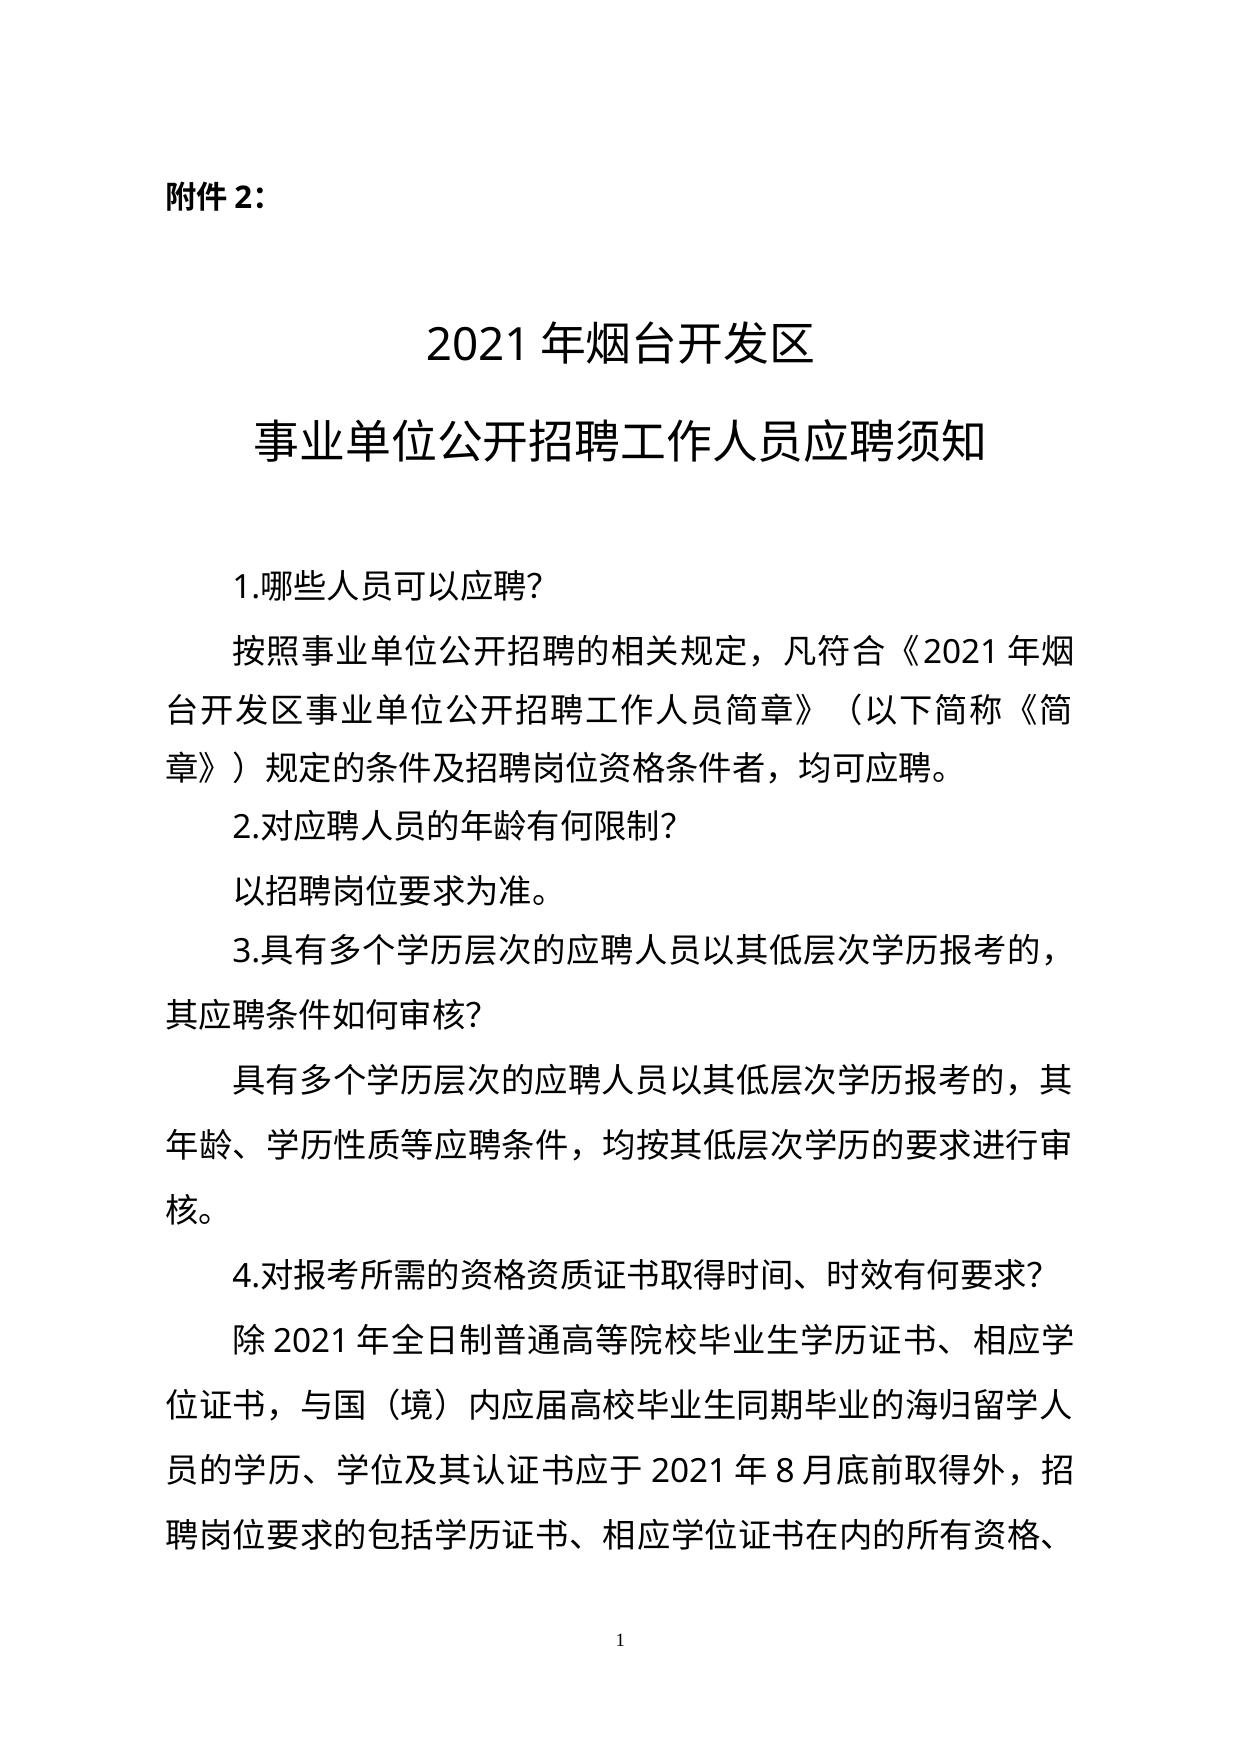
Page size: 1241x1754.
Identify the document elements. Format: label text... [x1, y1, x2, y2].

text 附件2： [165, 162, 1075, 227]
text 按照事业单位公开招聘的相关规定，凡符合《2021年烟台开发区事业单位公开招聘工作人员简章》（以下简称《简章》）规定的条件及招聘岗位资格条件者，均可应聘。 [165, 617, 1075, 792]
text 4.对报考所需的资格资质证书取得时间、时效有何要求？ [165, 1240, 1075, 1305]
text 2021年烟台开发区 [165, 292, 1075, 389]
text 1.哪些人员可以应聘？ [165, 552, 1075, 617]
text 具有多个学历层次的应聘人员以其低层次学历报考的，其年龄、学历性质等应聘条件，均按其低层次学历的要求进行审核。 [165, 1045, 1075, 1240]
text 2.对应聘人员的年龄有何限制？ [165, 792, 1075, 857]
text 3.具有多个学历层次的应聘人员以其低层次学历报考的，其应聘条件如何审核？ [165, 915, 1075, 1045]
text 事业单位公开招聘工作人员应聘须知 [165, 389, 1075, 487]
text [165, 1305, 1075, 1565]
text 以招聘岗位要求为准。 [165, 857, 1075, 915]
